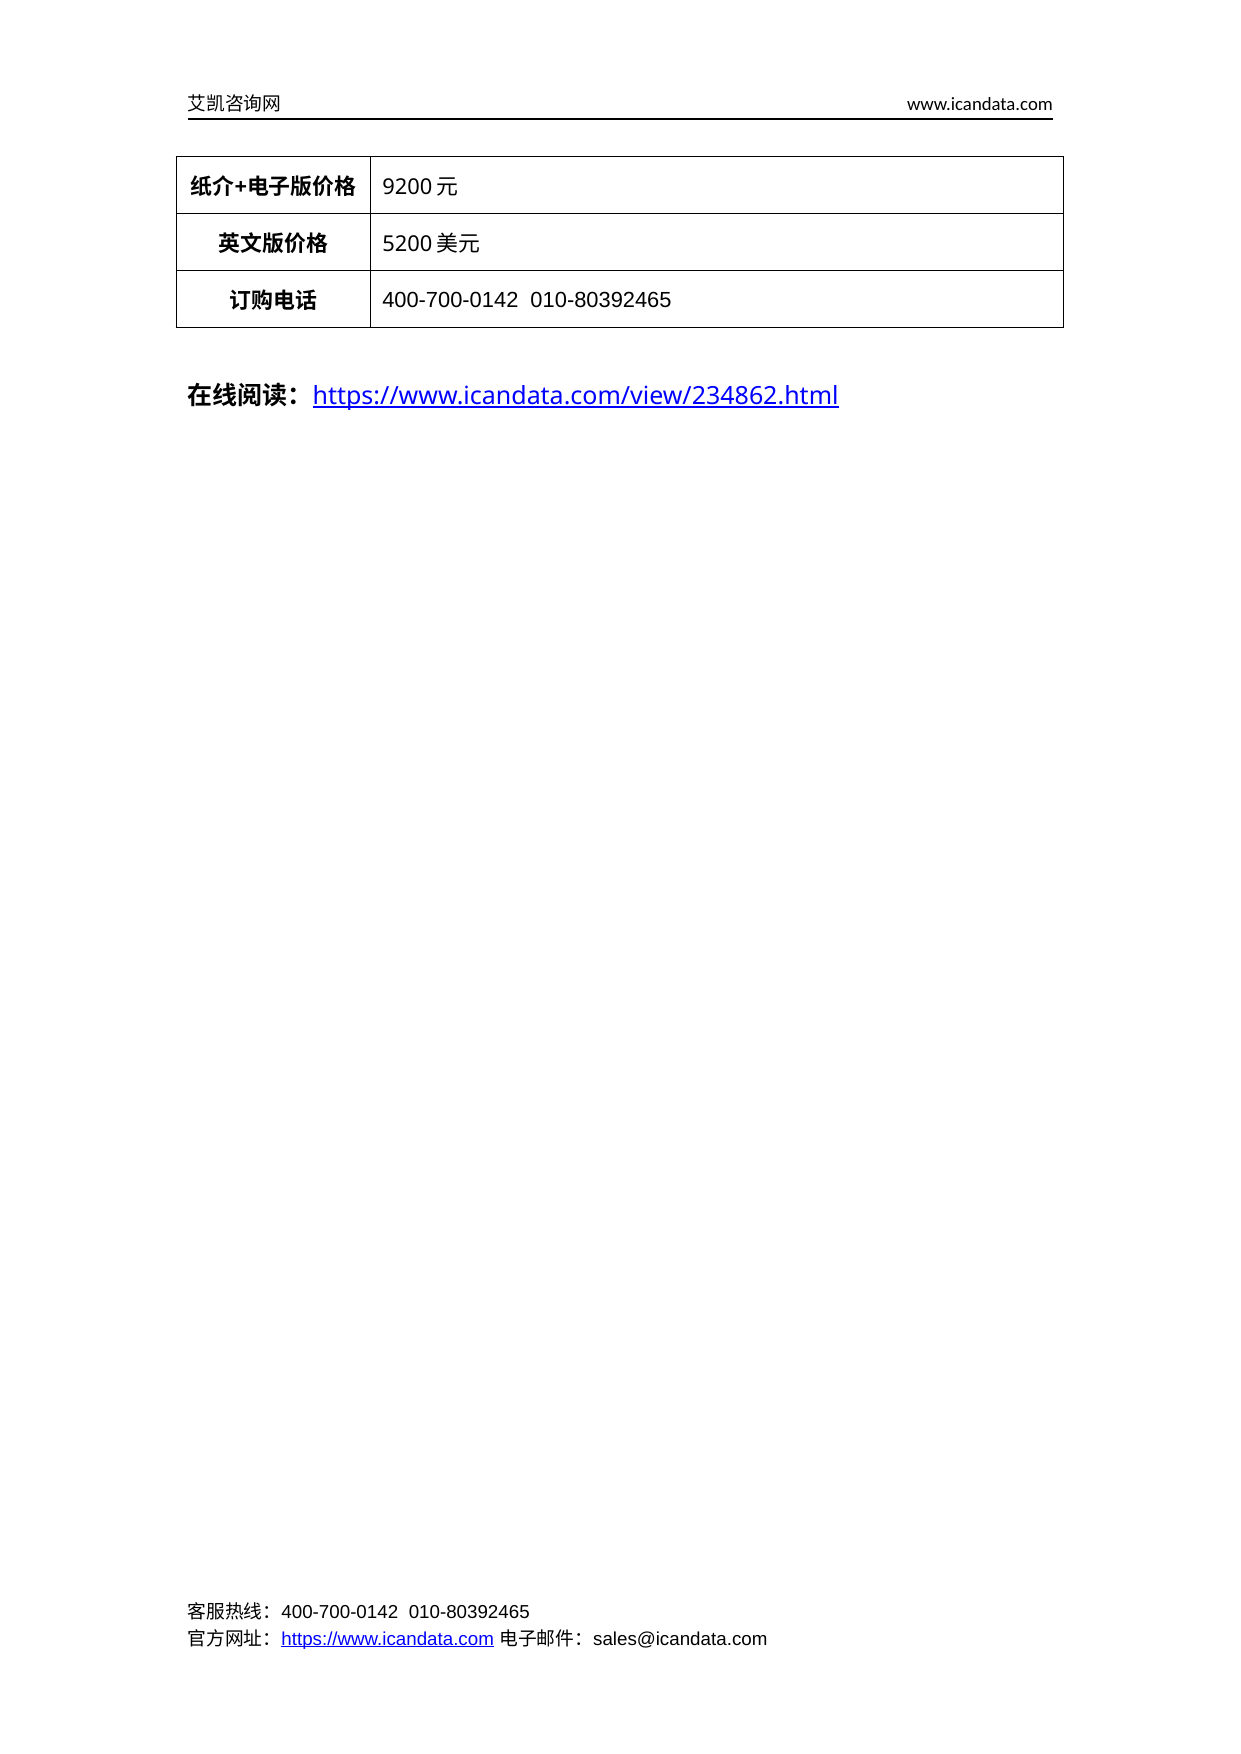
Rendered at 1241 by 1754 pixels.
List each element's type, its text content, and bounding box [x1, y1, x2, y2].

table_cell 订购电话 [177, 271, 370, 327]
table_cell 纸介+电子版价格 [177, 157, 370, 213]
table_cell 9200元 [371, 157, 1063, 213]
table_cell 英文版价格 [177, 214, 370, 270]
text 在线阅读：https://www.icandata.com/view/234862.html [187, 361, 1053, 426]
table_cell 400-700-0142 010-80392465 [371, 271, 1063, 327]
table_cell 5200美元 [371, 214, 1063, 270]
